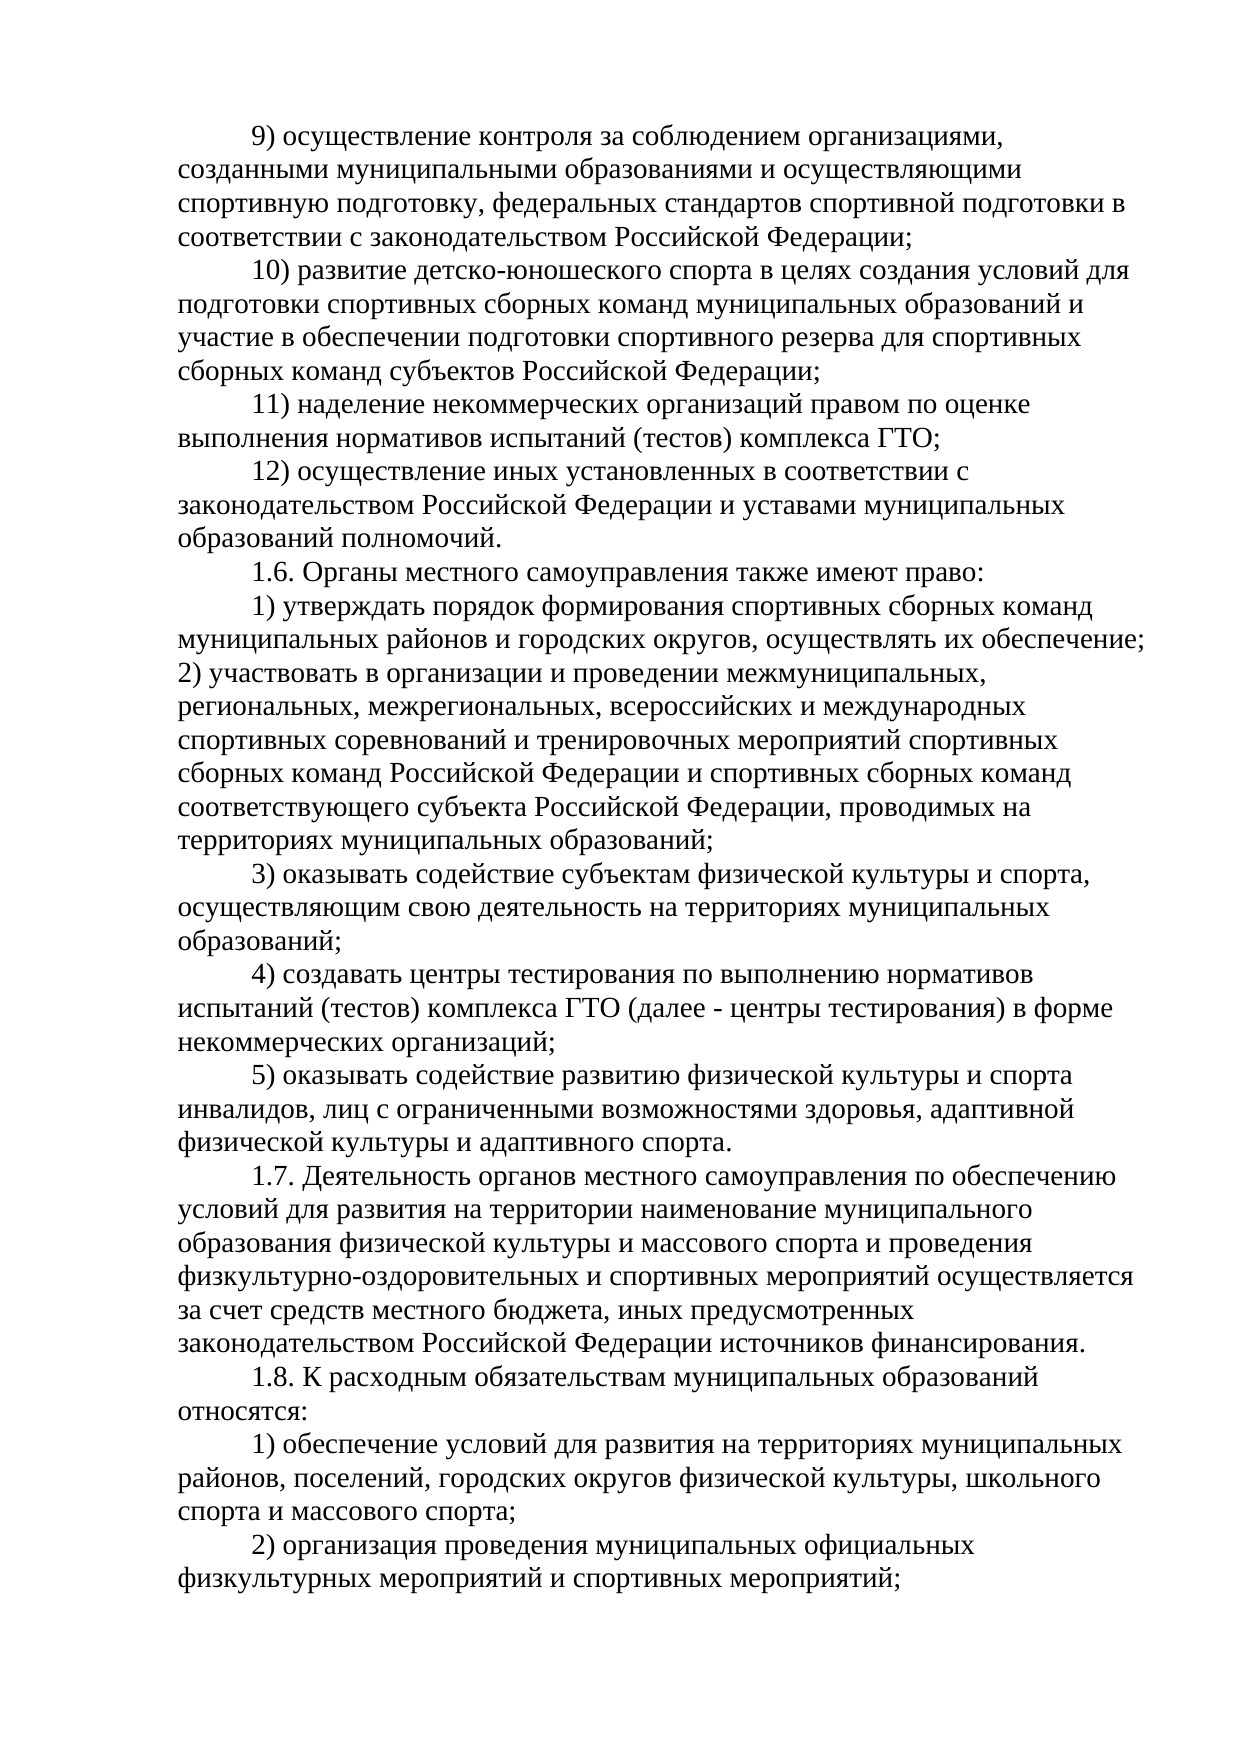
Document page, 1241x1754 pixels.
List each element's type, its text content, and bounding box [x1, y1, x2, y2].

text 11) наделение некоммерческих организаций правом по оценке выполнения нормативов испытаний (тестов) комплекса ГТО; [177, 386, 1152, 453]
text 1.8. К расходным обязательствам муниципальных образований относятся: [177, 1359, 1152, 1426]
text 1.7. Деятельность органов местного самоуправления по обеспечению условий для развития на территории наименование муниципального образования физической культуры и массового спорта и проведения физкультурно-оздоровительных и спортивных мероприятий осуществляется за счет средств местного бюджета, иных предусмотренных законодательством Российской Федерации источников финансирования. [177, 1158, 1152, 1359]
text 1) обеспечение условий для развития на территориях муниципальных районов, поселений, городских округов физической культуры, школьного спорта и массового спорта; [177, 1426, 1152, 1527]
text 9) осуществление контроля за соблюдением организациями, созданными муниципальными образованиями и осуществляющими спортивную подготовку, федеральных стандартов спортивной подготовки в соответствии с законодательством Российской Федерации; [177, 118, 1152, 252]
text 3) оказывать содействие субъектам физической культуры и спорта, осуществляющим свою деятельность на территориях муниципальных образований; [177, 856, 1152, 957]
text 4) создавать центры тестирования по выполнению нормативов испытаний (тестов) комплекса ГТО (далее - центры тестирования) в форме некоммерческих организаций; [177, 957, 1152, 1057]
text 10) развитие детско-юношеского спорта в целях создания условий для подготовки спортивных сборных команд муниципальных образований и участие в обеспечении подготовки спортивного резерва для спортивных сборных команд субъектов Российской Федерации; [177, 252, 1152, 386]
text 12) осуществление иных установленных в соответствии с законодательством Российской Федерации и уставами муниципальных образований полномочий. [177, 453, 1152, 554]
text 1.6. Органы местного самоуправления также имеют право: [177, 554, 1152, 588]
text 5) оказывать содействие развитию физической культуры и спорта инвалидов, лиц с ограниченными возможностями здоровья, адаптивной физической культуры и адаптивного спорта. [177, 1057, 1152, 1158]
text 2) организация проведения муниципальных официальных физкультурных мероприятий и спортивных мероприятий; [177, 1527, 1152, 1594]
text 1) утверждать порядок формирования спортивных сборных команд муниципальных районов и городских округов, осуществлять их обеспечение; 2) участвовать в организации и проведении межмуниципальных, региональных, межрегиональных, всероссийских и международных спортивных соревнований и тренировочных мероприятий спортивных сборных команд Российской Федерации и спортивных сборных команд соответствующего субъекта Российской Федерации, проводимых на территориях муниципальных образований; [177, 588, 1152, 856]
